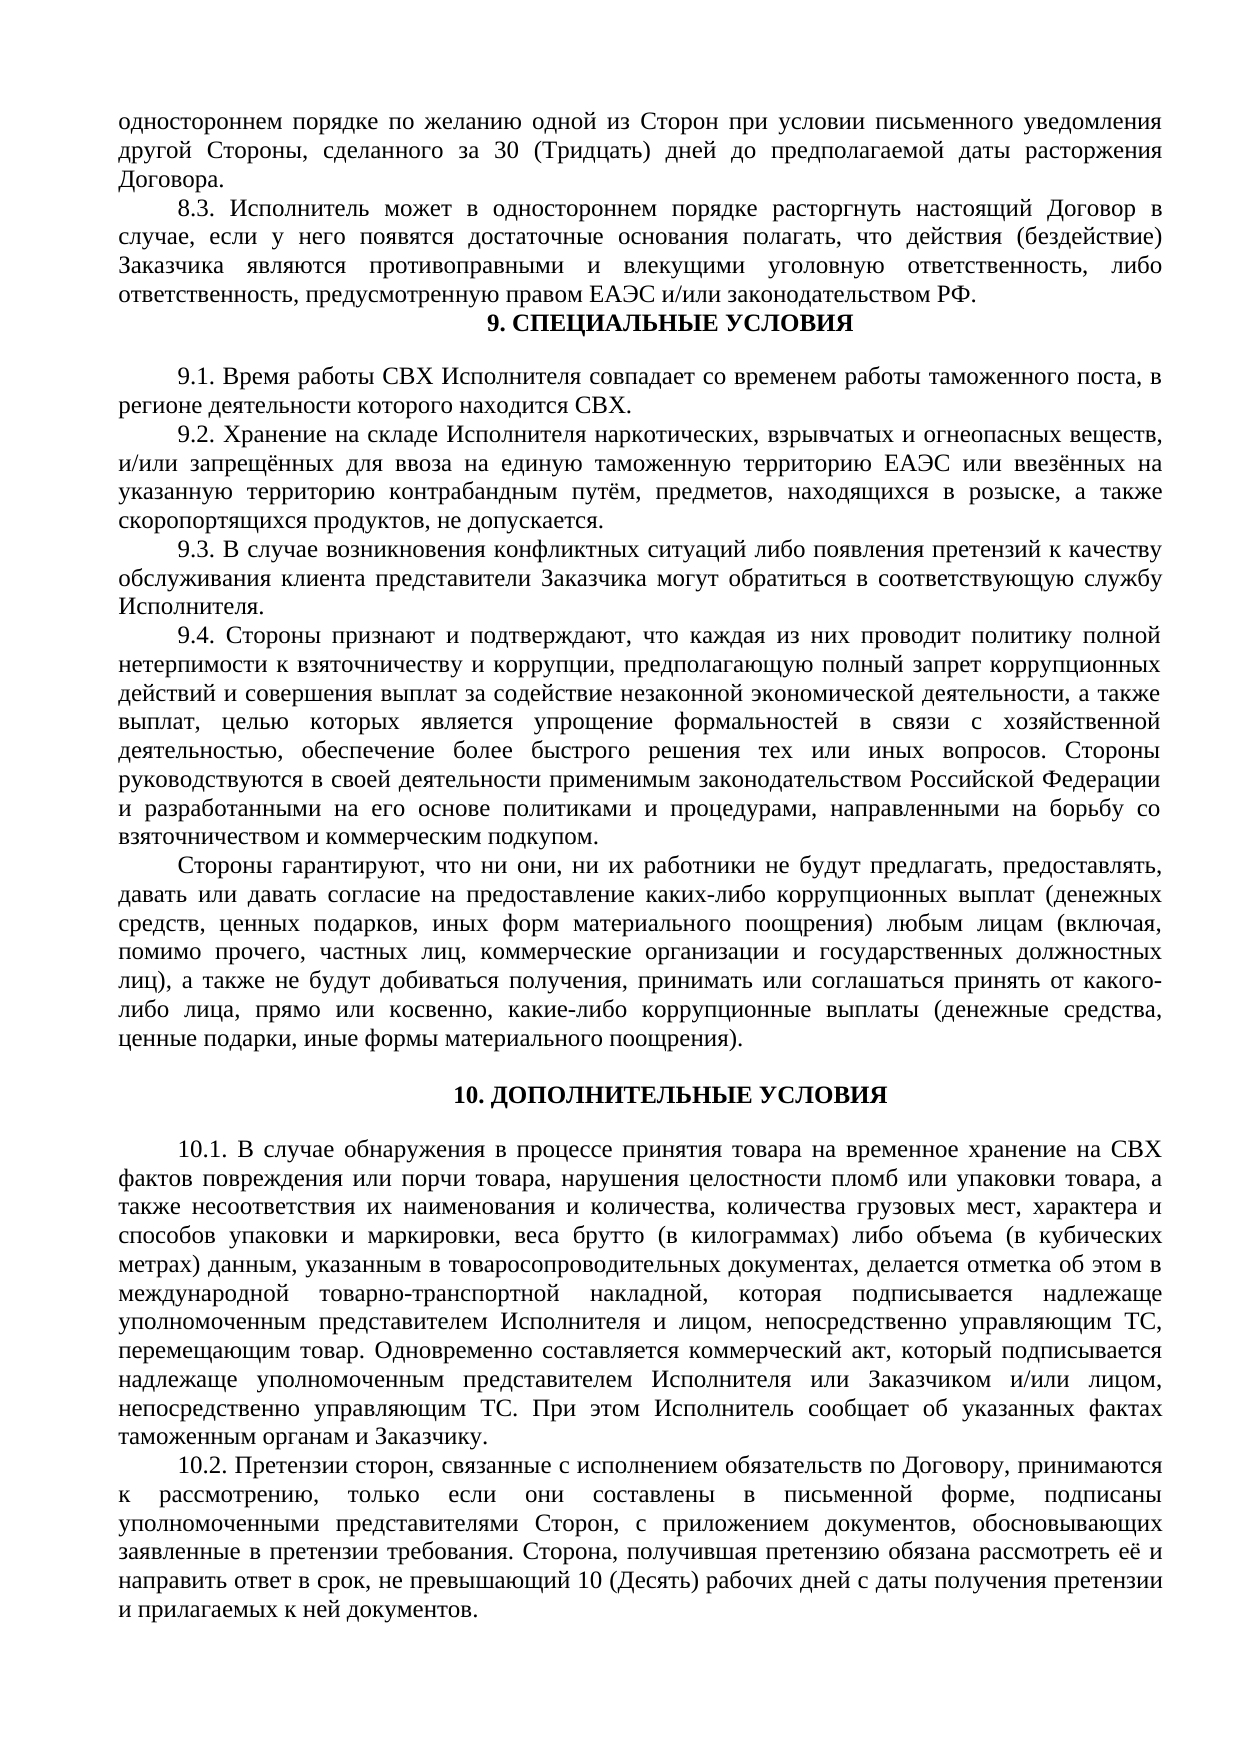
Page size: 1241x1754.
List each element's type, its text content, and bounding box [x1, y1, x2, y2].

text 10. ДОПОЛНИТЕЛЬНЫЕ УСЛОВИЯ [118, 1080, 1163, 1109]
text 9.2. Хранение на складе Исполнителя наркотических, взрывчатых и огнеопасных веществ, и/или запрещённых для ввоза на единую таможенную территорию ЕАЭС или ввезённых на указанную территорию контрабандным путём, предметов, находящихся в розыске, а также скоропортящихся продуктов, не допускается. [118, 419, 1163, 534]
text 10.1. В случае обнаружения в процессе принятия товара на временное хранение на СВХ фактов повреждения или порчи товара, нарушения целостности пломб или упаковки товара, а также несоответствия их наименования и количества, количества грузовых мест, характера и способов упаковки и маркировки, веса брутто (в килограммах) либо объема (в кубических метрах) данным, указанным в товаросопроводительных документах, делается отметка об этом в международной товарно-транспортной накладной, которая подписывается надлежаще уполномоченным представителем Исполнителя и лицом, непосредственно управляющим ТС, перемещающим товар. Одновременно составляется коммерческий акт, который подписывается надлежаще уполномоченным представителем Исполнителя или Заказчиком и/или лицом, непосредственно управляющим ТС. При этом Исполнитель сообщает об указанных фактах таможенным органам и Заказчику. [118, 1134, 1163, 1450]
text 10.2. Претензии сторон, связанные с исполнением обязательств по Договору, принимаются к рассмотрению, только если они составлены в письменной форме, подписаны уполномоченными представителями Сторон, с приложением документов, обосновывающих заявленные в претензии требования. Сторона, получившая претензию обязана рассмотреть её и направить ответ в срок, не превышающий 10 (Десять) рабочих дней с даты получения претензии и прилагаемых к ней документов. [118, 1450, 1163, 1623]
text 9. СПЕЦИАЛЬНЫЕ УСЛОВИЯ [118, 308, 1163, 336]
text 9.4. Стороны признают и подтверждают, что каждая из них проводит политику полной нетерпимости к взяточничеству и коррупции, предполагающую полный запрет коррупционных действий и совершения выплат за содействие незаконной экономической деятельности, а также выплат, целью которых является упрощение формальностей в связи с хозяйственной деятельностью, обеспечение более быстрого решения тех или иных вопросов. Стороны руководствуются в своей деятельности применимым законодательством Российской Федерации и разработанными на его основе политиками и процедурами, направленными на борьбу со взяточничеством и коммерческим подкупом. [118, 620, 1162, 850]
text Стороны гарантируют, что ни они, ни их работники не будут предлагать, предоставлять, давать или давать согласие на предоставление каких-либо коррупционных выплат (денежных средств, ценных подарков, иных форм материального поощрения) любым лицам (включая, помимо прочего, частных лиц, коммерческие организации и государственных должностных лиц), а также не будут добиваться получения, принимать или соглашаться принять от какого-либо лица, прямо или косвенно, какие-либо коррупционные выплаты (денежные средства, ценные подарки, иные формы материального поощрения). [118, 850, 1163, 1051]
text 9.1. Время работы СВХ Исполнителя совпадает со временем работы таможенного поста, в регионе деятельности которого находится СВХ. [118, 361, 1163, 419]
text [118, 106, 1163, 193]
text 8.3. Исполнитель может в одностороннем порядке расторгнуть настоящий Договор в случае, если у него появятся достаточные основания полагать, что действия (бездействие) Заказчика являются противоправными и влекущими уголовную ответственность, либо ответственность, предусмотренную правом ЕАЭС и/или законодательством РФ. [118, 193, 1163, 308]
text 9.3. В случае возникновения конфликтных ситуаций либо появления претензий к качеству обслуживания клиента представители Заказчика могут обратиться в соответствующую службу Исполнителя. [118, 534, 1163, 620]
